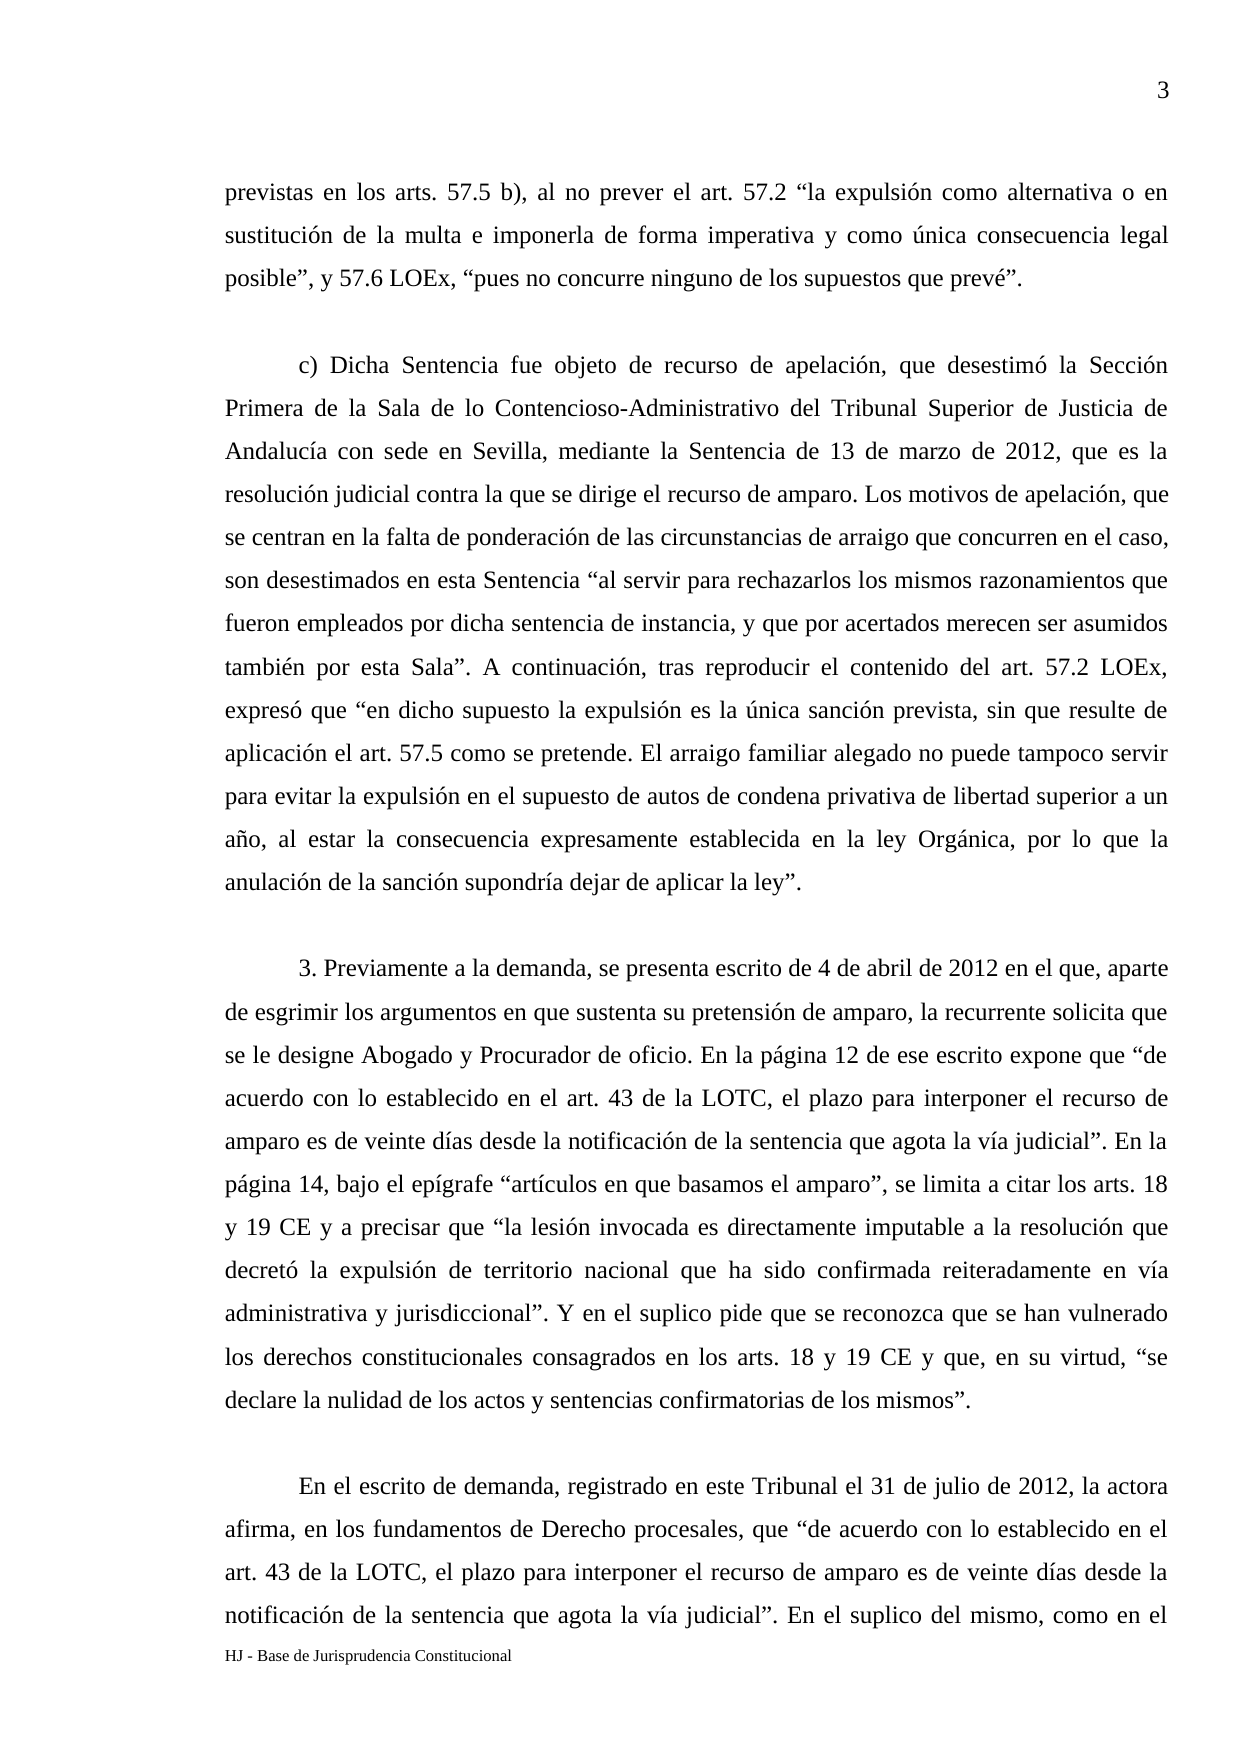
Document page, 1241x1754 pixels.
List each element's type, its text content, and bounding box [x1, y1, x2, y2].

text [224, 1471, 1169, 1629]
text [224, 177, 1169, 292]
text c) Dicha Sentencia fue objeto de recurso de apelación, que desestimó la Sección Primera de la Sala de lo Contencioso-Administrativo del Tribunal Superior de Justicia de Andalucía con sede en Sevilla, mediante la Sentencia de 13 de marzo de 2012, que es la resolución judicial contra la que se dirige el recurso de amparo. Los motivos de apelación, que se centran en la falta de ponderación de las circunstancias de arraigo que concurren en el caso, son desestimados en esta Sentencia “al servir para rechazarlos los mismos razonamientos que fueron empleados por dicha sentencia de instancia, y que por acertados merecen ser asumidos también por esta Sala”. A continuación, tras reproducir el contenido del art. 57.2 LOEx, expresó que “en dicho supuesto la expulsión es la única sanción prevista, sin que resulte de aplicación el art. 57.5 como se pretende. El arraigo familiar alegado no puede tampoco servir para evitar la expulsión en el supuesto de autos de condena privativa de libertad superior a un año, al estar la consecuencia expresamente establecida en la ley Orgánica, por lo que la anulación de la sanción supondría dejar de aplicar la ley”. [224, 350, 1169, 896]
text 3. Previamente a la demanda, se presenta escrito de 4 de abril de 2012 en el que, aparte de esgrimir los argumentos en que sustenta su pretensión de amparo, la recurrente solicita que se le designe Abogado y Procurador de oficio. En la página 12 de ese escrito expone que “de acuerdo con lo establecido en el art. 43 de la LOTC, el plazo para interponer el recurso de amparo es de veinte días desde la notificación de la sentencia que agota la vía judicial”. En la página 14, bajo el epígrafe “artículos en que basamos el amparo”, se limita a citar los arts. 18 y 19 CE y a precisar que “la lesión invocada es directamente imputable a la resolución que decretó la expulsión de territorio nacional que ha sido confirmada reiteradamente en vía administrativa y jurisdiccional”. Y en el suplico pide que se reconozca que se han vulnerado los derechos constitucionales consagrados en los arts. 18 y 19 CE y que, en su virtud, “se declare la nulidad de los actos y sentencias confirmatorias de los mismos”. [224, 953, 1169, 1413]
